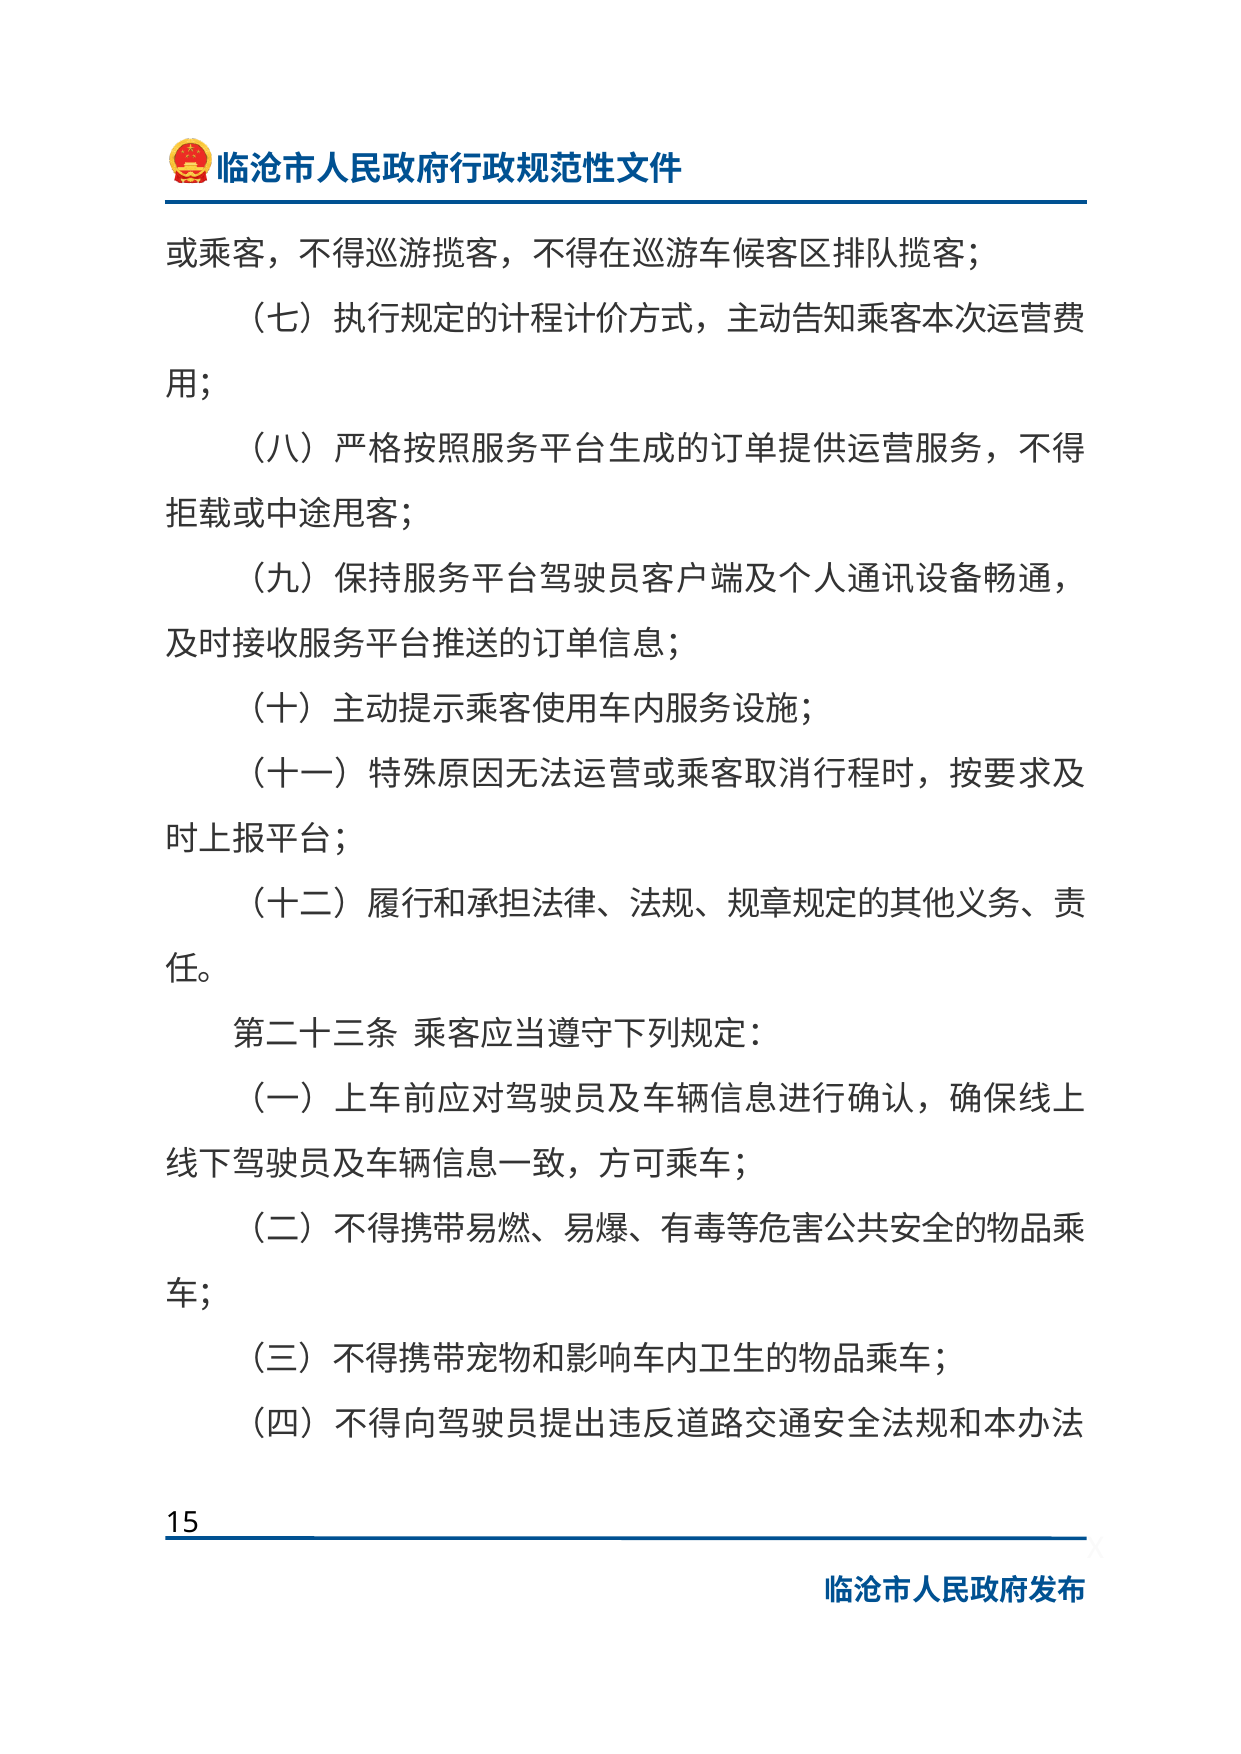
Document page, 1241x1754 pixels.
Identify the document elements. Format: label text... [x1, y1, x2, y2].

text 第二十三条 乘客应当遵守下列规定： [165, 999, 1087, 1064]
text （七）执行规定的计程计价方式，主动告知乘客本次运营费用； [165, 284, 1087, 414]
text （八）严格按照服务平台生成的订单提供运营服务，不得拒载或中途甩客； [165, 414, 1087, 544]
text （六）通过网络预约方式承运，在允许停车地点等候订单或乘客，不得巡游揽客，不得在巡游车候客区排队揽客； [165, 219, 1087, 284]
text （一）上车前应对驾驶员及车辆信息进行确认，确保线上线下驾驶员及车辆信息一致，方可乘车； [165, 1064, 1087, 1194]
text （十一）特殊原因无法运营或乘客取消行程时，按要求及时上报平台； [165, 739, 1087, 869]
text （二）不得携带易燃、易爆、有毒等危害公共安全的物品乘车； [165, 1194, 1087, 1324]
text （十二）履行和承担法律、法规、规章规定的其他义务、责任。 [165, 869, 1087, 999]
text （十）主动提示乘客使用车内服务设施； [165, 674, 1087, 739]
text （四）不得向驾驶员提出违反道路交通安全法规和本办法的要求； [165, 1389, 1087, 1454]
text （三）不得携带宠物和影响车内卫生的物品乘车； [165, 1324, 1087, 1389]
text （九）保持服务平台驾驶员客户端及个人通讯设备畅通，及时接收服务平台推送的订单信息； [165, 544, 1087, 674]
picture [165, 136, 216, 187]
